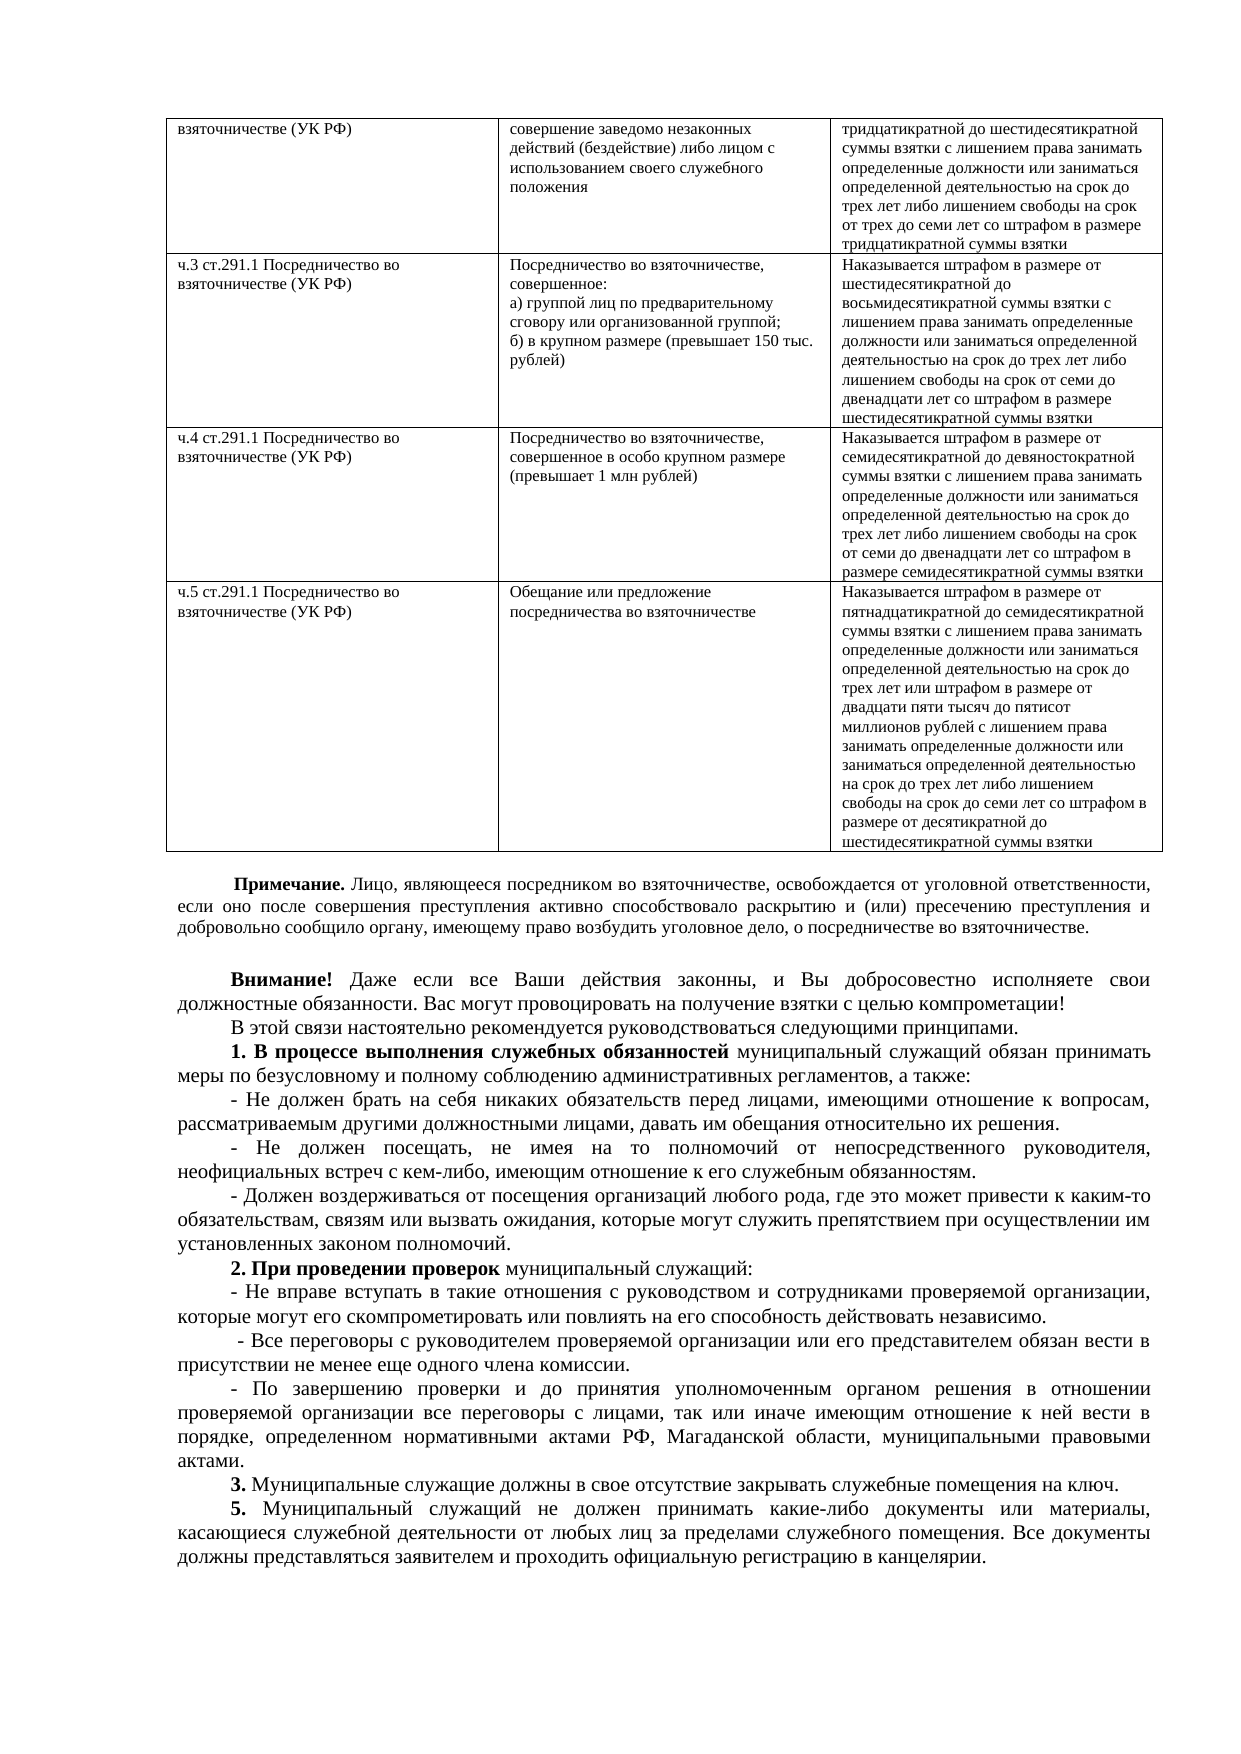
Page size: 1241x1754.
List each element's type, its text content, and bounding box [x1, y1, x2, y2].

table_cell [499, 119, 830, 253]
table_cell Наказывается штрафом в размере от пятнадцатикратной до семидесятикратной суммы взятки с лишением права занимать определенные должности или заниматься определенной деятельностью на срок до трех лет или штрафом в размере от двадцати пяти тысяч до пятисот миллионов рублей с лишением права занимать определенные должности или заниматься определенной деятельностью на срок до трех лет либо лишением свободы на срок до семи лет со штрафом в размере от десятикратной до шестидесятикратной суммы взятки [831, 582, 1162, 851]
text Внимание! Даже если все Ваши действия законны, и Вы добросовестно исполняете свои должностные обязанности. Вас могут провоцировать на получение взятки с целью компрометации! [177, 967, 1152, 1015]
text 3. Муниципальные служащие должны в свое отсутствие закрывать служебные помещения на ключ. [177, 1472, 1152, 1496]
text - Должен воздерживаться от посещения организаций любого рода, где это может привести к каким-то обязательствам, связям или вызвать ожидания, которые могут служить препятствием при осуществлении им установленных законом полномочий. [177, 1183, 1152, 1255]
table_cell Наказывается штрафом в размере от шестидесятикратной до восьмидесятикратной суммы взятки с лишением права занимать определенные должности или заниматься определенной деятельностью на срок до трех лет либо лишением свободы на срок от семи до двенадцати лет со штрафом в размере шестидесятикратной суммы взятки [831, 254, 1162, 427]
table_cell Наказывается штрафом в размере от семидесятикратной до девяностократной суммы взятки с лишением права занимать определенные должности или заниматься определенной деятельностью на срок до трех лет либо лишением свободы на срок от семи до двенадцати лет со штрафом в размере семидесятикратной суммы взятки [831, 428, 1162, 581]
table_cell Обещание или предложение посредничества во взяточничестве [499, 582, 830, 851]
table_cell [831, 119, 1162, 253]
table_cell Посредничество во взяточничестве, совершенное: а) группой лиц по предварительному сговору или организованной группой; б) в крупном размере (превышает 150 тыс. рублей) [499, 254, 830, 427]
text - Не должен брать на себя никаких обязательств перед лицами, имеющими отношение к вопросам, рассматриваемым другими должностными лицами, давать им обещания относительно их решения. [177, 1087, 1152, 1135]
table_cell Посредничество во взяточничестве, совершенное в особо крупном размере (превышает 1 млн рублей) [499, 428, 830, 581]
text 1. В процессе выполнения служебных обязанностей муниципальный служащий обязан принимать меры по безусловному и полному соблюдению административных регламентов, а также: [177, 1039, 1152, 1087]
text Примечание. Лицо, являющееся посредником во взяточничестве, освобождается от уголовной ответственности, если оно после совершения преступления активно способствовало раскрытию и (или) пресечению преступления и добровольно сообщило органу, имеющему право возбудить уголовное дело, о посредничестве во взяточничестве. [177, 873, 1152, 938]
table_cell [167, 119, 498, 253]
text - По завершению проверки и до принятия уполномоченным органом решения в отношении проверяемой организации все переговоры с лицами, так или иначе имеющим отношение к ней вести в порядке, определенном нормативными актами РФ, Магаданской области, муниципальными правовыми актами. [177, 1376, 1152, 1472]
text В этой связи настоятельно рекомендуется руководствоваться следующими принципами. [177, 1015, 1152, 1039]
table_cell ч.5 ст.291.1 Посредничество во взяточничестве (УК РФ) [167, 582, 498, 851]
text - Все переговоры с руководителем проверяемой организации или его представителем обязан вести в присутствии не менее еще одного члена комиссии. [177, 1328, 1152, 1376]
text 2. При проведении проверок муниципальный служащий: [177, 1255, 1152, 1279]
text - Не вправе вступать в такие отношения с руководством и сотрудниками проверяемой организации, которые могут его скомпрометировать или повлиять на его способность действовать независимо. [177, 1279, 1152, 1328]
text 5. Муниципальный служащий не должен принимать какие-либо документы или материалы, касающиеся служебной деятельности от любых лиц за пределами служебного помещения. Все документы должны представляться заявителем и проходить официальную регистрацию в канцелярии. [177, 1496, 1152, 1568]
table_cell ч.4 ст.291.1 Посредничество во взяточничестве (УК РФ) [167, 428, 498, 581]
text - Не должен посещать, не имея на то полномочий от непосредственного руководителя, неофициальных встреч с кем-либо, имеющим отношение к его служебным обязанностям. [177, 1135, 1152, 1183]
table_cell ч.3 ст.291.1 Посредничество во взяточничестве (УК РФ) [167, 254, 498, 427]
